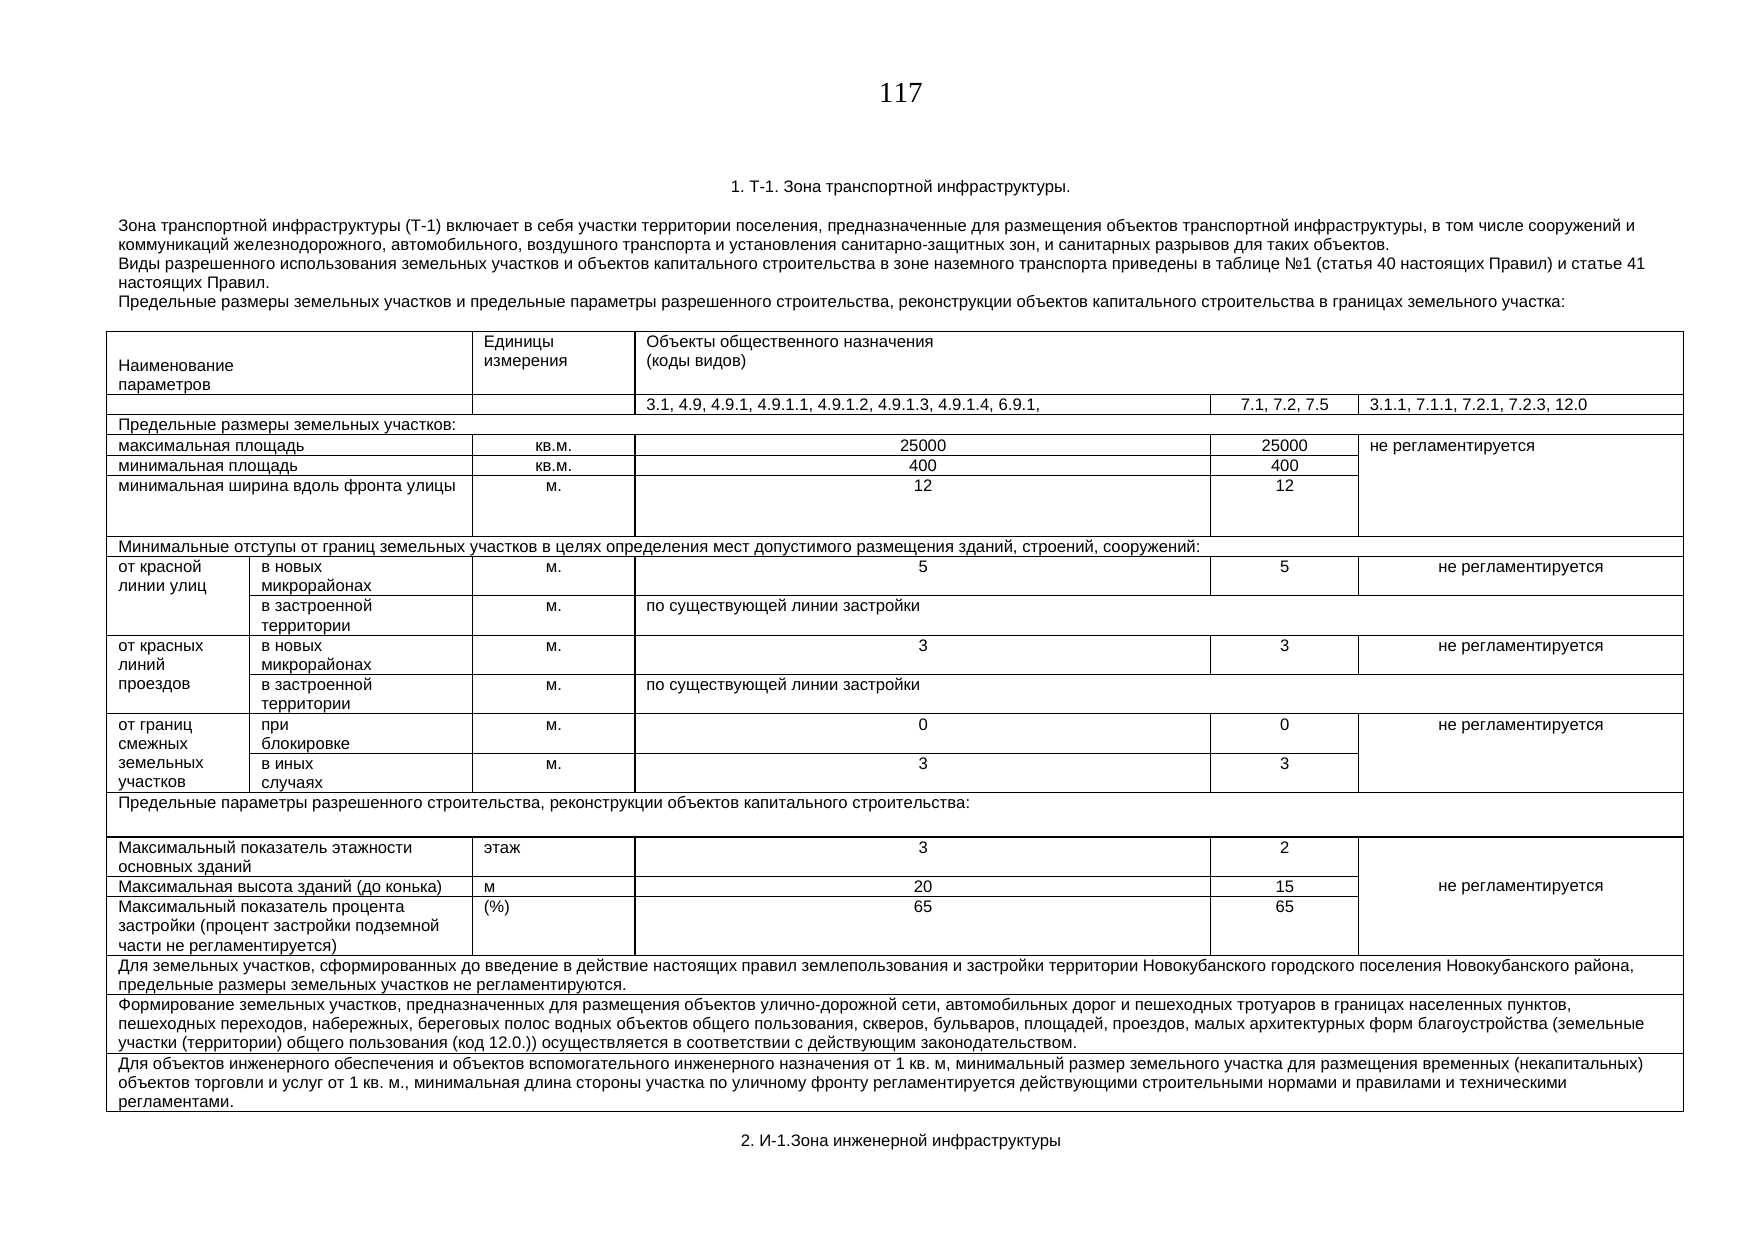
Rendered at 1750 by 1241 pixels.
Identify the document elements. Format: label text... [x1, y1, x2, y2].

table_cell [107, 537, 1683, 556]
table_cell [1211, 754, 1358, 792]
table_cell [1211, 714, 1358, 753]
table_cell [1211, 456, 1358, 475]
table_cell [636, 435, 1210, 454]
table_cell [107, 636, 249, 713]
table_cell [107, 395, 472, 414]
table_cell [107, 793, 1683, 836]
text 1. Т-1. Зона транспортной инфраструктуры. [118, 177, 1683, 196]
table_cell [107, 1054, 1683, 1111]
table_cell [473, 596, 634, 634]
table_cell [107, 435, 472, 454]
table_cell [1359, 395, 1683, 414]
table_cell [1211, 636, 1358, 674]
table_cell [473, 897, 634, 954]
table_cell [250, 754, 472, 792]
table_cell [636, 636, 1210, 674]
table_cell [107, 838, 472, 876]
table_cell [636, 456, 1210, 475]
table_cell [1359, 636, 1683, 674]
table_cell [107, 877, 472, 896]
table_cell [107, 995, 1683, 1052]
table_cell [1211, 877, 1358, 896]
text 2. И-1.Зона инженерной инфраструктуры [118, 1131, 1683, 1150]
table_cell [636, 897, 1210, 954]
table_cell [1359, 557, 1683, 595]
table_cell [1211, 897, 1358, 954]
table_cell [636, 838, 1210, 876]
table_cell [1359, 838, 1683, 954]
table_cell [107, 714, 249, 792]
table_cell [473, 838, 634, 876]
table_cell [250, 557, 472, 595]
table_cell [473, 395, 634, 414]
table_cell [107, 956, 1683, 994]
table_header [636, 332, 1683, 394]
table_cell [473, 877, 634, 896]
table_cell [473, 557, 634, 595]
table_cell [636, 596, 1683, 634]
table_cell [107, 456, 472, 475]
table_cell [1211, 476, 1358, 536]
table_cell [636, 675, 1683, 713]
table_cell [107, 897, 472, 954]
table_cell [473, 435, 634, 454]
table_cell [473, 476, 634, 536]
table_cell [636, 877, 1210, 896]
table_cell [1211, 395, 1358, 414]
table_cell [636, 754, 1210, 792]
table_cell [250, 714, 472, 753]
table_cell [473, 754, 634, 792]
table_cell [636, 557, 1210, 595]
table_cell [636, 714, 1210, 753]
text Зона транспортной инфраструктуры (Т-1) включает в себя участки территории поселения, предназначенные для размещения объектов транспортной инфраструктуры, в том числе сооружений и коммуникаций железнодорожного, автомобильного, воздушного транспорта и установления санитарно-защитных зон, и санитарных разрывов для таких объектов. [118, 216, 1683, 254]
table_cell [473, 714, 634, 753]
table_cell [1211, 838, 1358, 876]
text Виды разрешенного использования земельных участков и объектов капитального строительства в зоне наземного транспорта приведены в таблице №1 (статья 40 настоящих Правил) и статье 41 настоящих Правил. [118, 254, 1683, 292]
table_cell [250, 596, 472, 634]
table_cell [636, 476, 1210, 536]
text Предельные размеры земельных участков и предельные параметры разрешенного строительства, реконструкции объектов капитального строительства в границах земельного участка: [118, 292, 1683, 311]
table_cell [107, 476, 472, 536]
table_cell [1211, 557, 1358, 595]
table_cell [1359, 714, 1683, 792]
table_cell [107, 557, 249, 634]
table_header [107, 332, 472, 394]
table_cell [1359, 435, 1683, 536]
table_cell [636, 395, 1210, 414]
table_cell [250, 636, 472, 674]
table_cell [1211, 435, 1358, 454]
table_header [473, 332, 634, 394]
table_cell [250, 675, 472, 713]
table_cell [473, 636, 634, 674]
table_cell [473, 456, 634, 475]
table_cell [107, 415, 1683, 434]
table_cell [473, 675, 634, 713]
